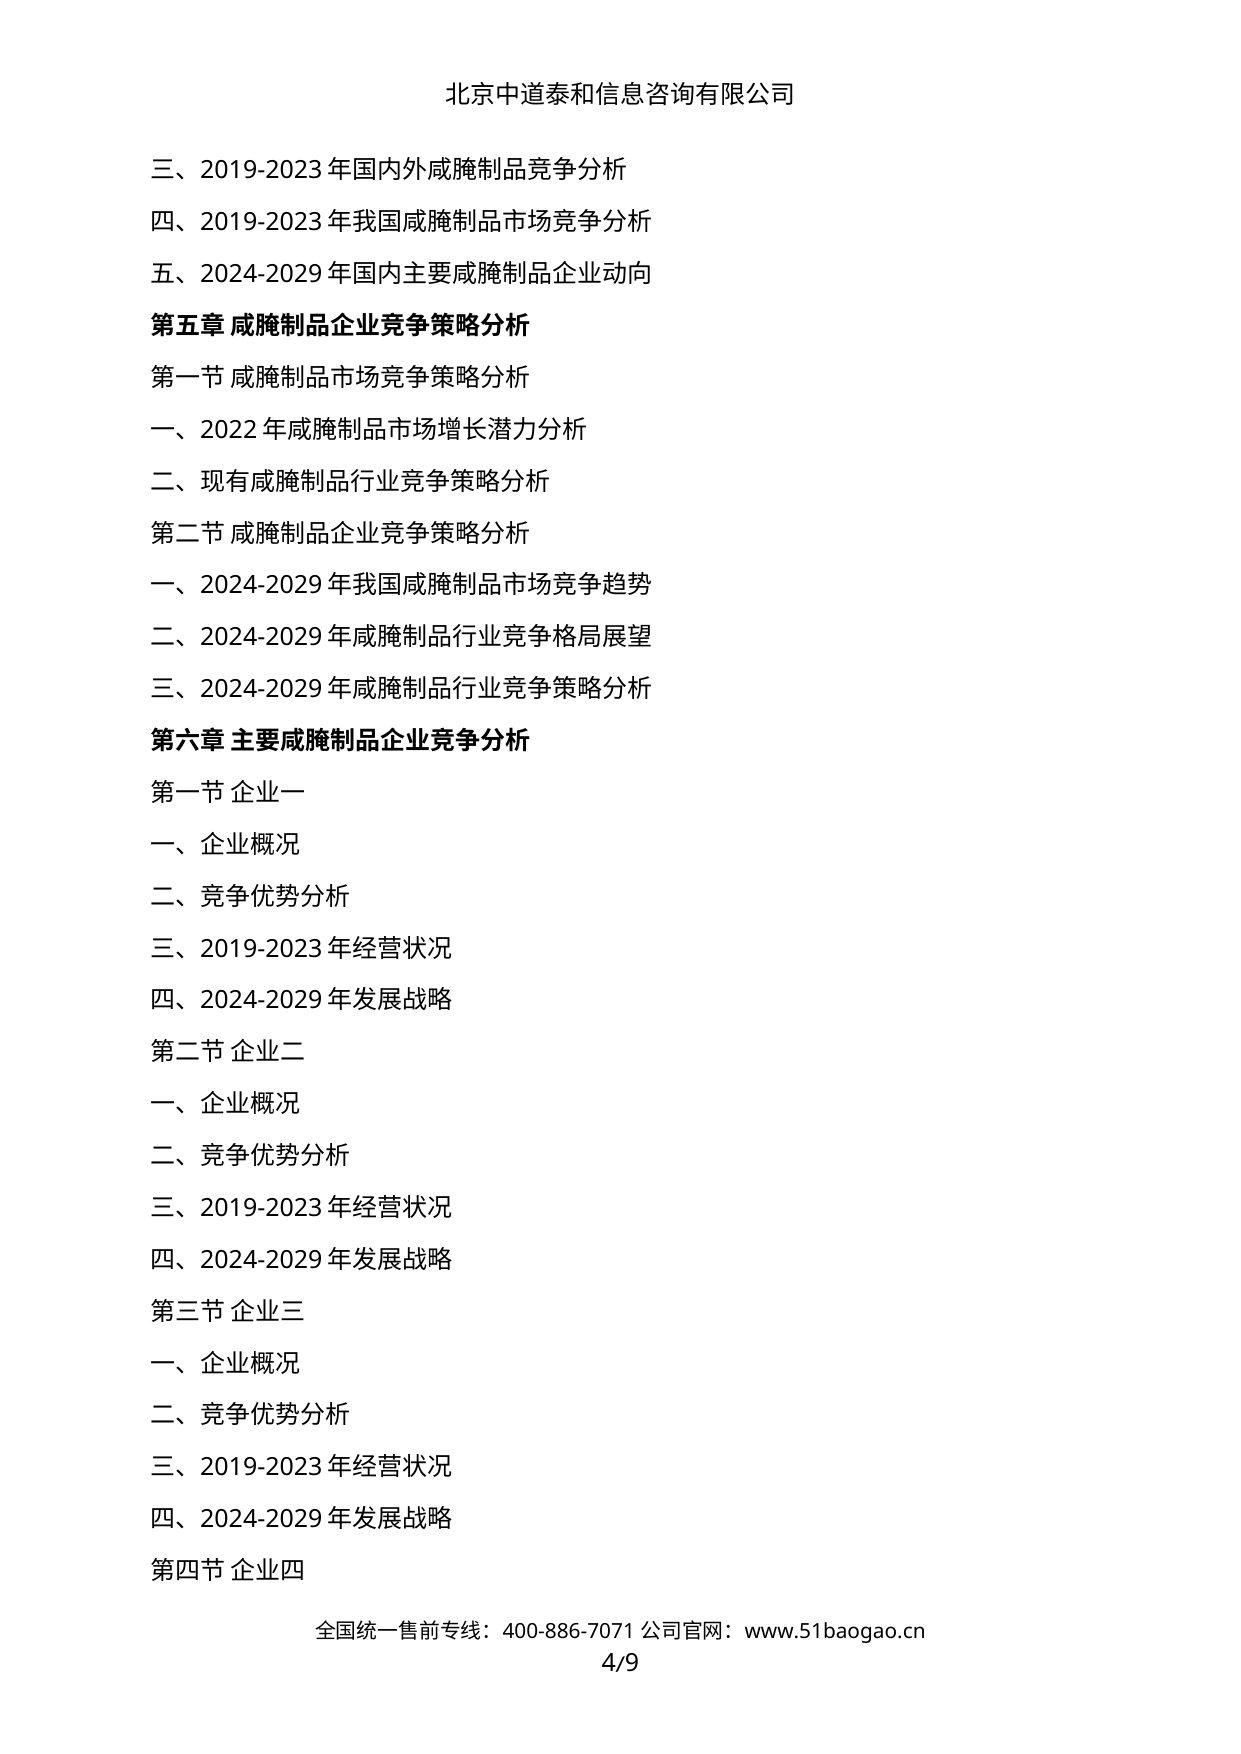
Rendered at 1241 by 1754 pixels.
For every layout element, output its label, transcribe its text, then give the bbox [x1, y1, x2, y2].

text 第三节 企业三 [150, 1291, 1090, 1327]
text 第五章 咸腌制品企业竞争策略分析 [150, 306, 1090, 342]
text 三、2019-2023年经营状况 [150, 1447, 1090, 1483]
text 四、2024-2029年发展战略 [150, 1239, 1090, 1276]
text 一、2024-2029年我国咸腌制品市场竞争趋势 [150, 565, 1090, 601]
text 五、2024-2029年国内主要咸腌制品企业动向 [150, 254, 1090, 290]
text 二、竞争优势分析 [150, 1395, 1090, 1431]
text 一、企业概况 [150, 824, 1090, 861]
text 第一节 企业一 [150, 772, 1090, 809]
text 第二节 咸腌制品企业竞争策略分析 [150, 513, 1090, 549]
text 第四节 企业四 [150, 1551, 1090, 1587]
text 二、竞争优势分析 [150, 876, 1090, 912]
text 三、2024-2029年咸腌制品行业竞争策略分析 [150, 669, 1090, 705]
text 四、2019-2023年我国咸腌制品市场竞争分析 [150, 202, 1090, 238]
text 二、现有咸腌制品行业竞争策略分析 [150, 461, 1090, 497]
text 第二节 企业二 [150, 1032, 1090, 1068]
text 三、2019-2023年经营状况 [150, 1187, 1090, 1224]
text 一、2022年咸腌制品市场增长潜力分析 [150, 409, 1090, 446]
text 四、2024-2029年发展战略 [150, 980, 1090, 1016]
text 第六章 主要咸腌制品企业竞争分析 [150, 721, 1090, 757]
text 四、2024-2029年发展战略 [150, 1499, 1090, 1535]
text 第一节 咸腌制品市场竞争策略分析 [150, 357, 1090, 394]
text 一、企业概况 [150, 1343, 1090, 1379]
text 三、2019-2023年国内外咸腌制品竞争分析 [150, 150, 1090, 186]
text 二、2024-2029年咸腌制品行业竞争格局展望 [150, 617, 1090, 653]
text 二、竞争优势分析 [150, 1136, 1090, 1172]
text 三、2019-2023年经营状况 [150, 928, 1090, 964]
text 一、企业概况 [150, 1084, 1090, 1120]
